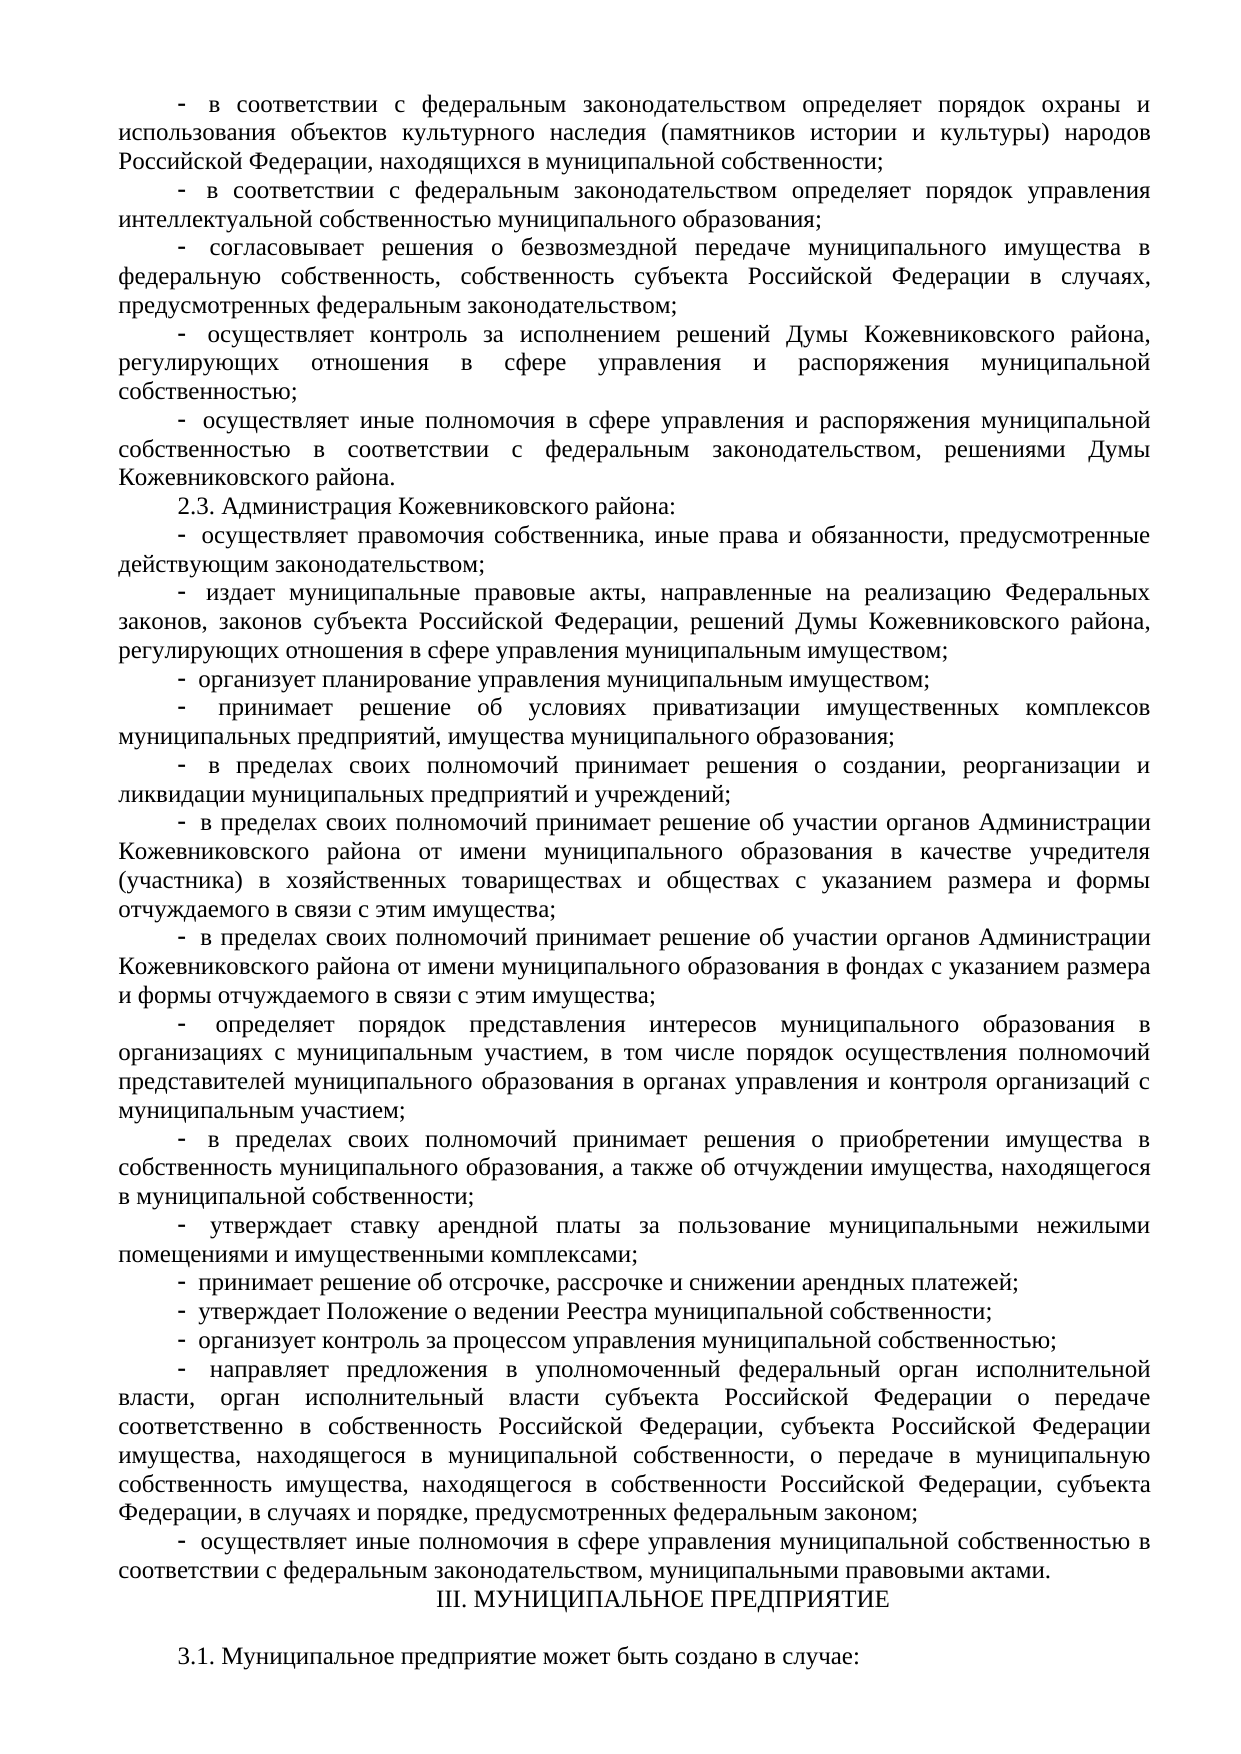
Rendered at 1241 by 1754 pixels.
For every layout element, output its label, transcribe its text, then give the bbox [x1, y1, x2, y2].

list принимает решение об отсрочке, рассрочке и снижении арендных платежей; [118, 1267, 1152, 1296]
list организует контроль за процессом управления муниципальной собственностью; [118, 1325, 1152, 1354]
list принимает решение об условиях приватизации имущественных комплексов муниципальных предприятий, имущества муниципального образования; [118, 692, 1152, 750]
list утверждает ставку арендной платы за пользование муниципальными нежилыми помещениями и имущественными комплексами; [118, 1210, 1152, 1267]
list направляет предложения в уполномоченный федеральный орган исполнительной власти, орган исполнительный власти субъекта Российской Федерации о передаче соответственно в собственность Российской Федерации, субъекта Российской Федерации имущества, находящегося в муниципальной собственности, о передаче в муниципальную собственность имущества, находящегося в собственности Российской Федерации, субъекта Федерации, в случаях и порядке, предусмотренных федеральным законом; [118, 1354, 1152, 1526]
list в соответствии с федеральным законодательством определяет порядок управления интеллектуальной собственностью муниципального образования; [118, 175, 1152, 232]
list издает муниципальные правовые акты, направленные на реализацию Федеральных законов, законов субъекта Российской Федерации, решений Думы Кожевниковского района, регулирующих отношения в сфере управления муниципальным имуществом; [118, 577, 1152, 664]
list в пределах своих полномочий принимает решения о создании, реорганизации и ликвидации муниципальных предприятий и учреждений; [118, 750, 1152, 807]
list в пределах своих полномочий принимает решение об участии органов Администрации Кожевниковского района от имени муниципального образования в качестве учредителя (участника) в хозяйственных товариществах и обществах с указанием размера и формы отчуждаемого в связи с этим имущества; [118, 807, 1152, 922]
list осуществляет контроль за исполнением решений Думы Кожевниковского района, регулирующих отношения в сфере управления и распоряжения муниципальной собственностью; [118, 319, 1152, 405]
text III. МУНИЦИПАЛЬНОЕ ПРЕДПРИЯТИЕ [118, 1584, 1152, 1612]
list организует планирование управления муниципальным имуществом; [118, 664, 1152, 692]
list осуществляет правомочия собственника, иные права и обязанности, предусмотренные действующим законодательством; [118, 520, 1152, 577]
list осуществляет иные полномочия в сфере управления муниципальной собственностью в соответствии с федеральным законодательством, муниципальными правовыми актами. [118, 1526, 1152, 1584]
text 2.3. Администрация Кожевниковского района: [118, 491, 1152, 520]
list согласовывает решения о безвозмездной передаче муниципального имущества в федеральную собственность, собственность субъекта Российской Федерации в случаях, предусмотренных федеральным законодательством; [118, 232, 1152, 319]
list определяет порядок представления интересов муниципального образования в организациях с муниципальным участием, в том числе порядок осуществления полномочий представителей муниципального образования в органах управления и контроля организаций с муниципальным участием; [118, 1009, 1152, 1124]
list в пределах своих полномочий принимает решения о приобретении имущества в собственность муниципального образования, а также об отчуждении имущества, находящегося в муниципальной собственности; [118, 1124, 1152, 1210]
list в соответствии с федеральным законодательством определяет порядок охраны и использования объектов культурного наследия (памятников истории и культуры) народов Российской Федерации, находящихся в муниципальной собственности; [118, 89, 1152, 175]
list осуществляет иные полномочия в сфере управления и распоряжения муниципальной собственностью в соответствии с федеральным законодательством, решениями Думы Кожевниковского района. [118, 405, 1152, 491]
list в пределах своих полномочий принимает решение об участии органов Администрации Кожевниковского района от имени муниципального образования в фондах с указанием размера и формы отчуждаемого в связи с этим имущества; [118, 922, 1152, 1009]
text 3.1. Муниципальное предприятие может быть создано в случае: [118, 1641, 1152, 1670]
list утверждает Положение о ведении Реестра муниципальной собственности; [118, 1296, 1152, 1325]
